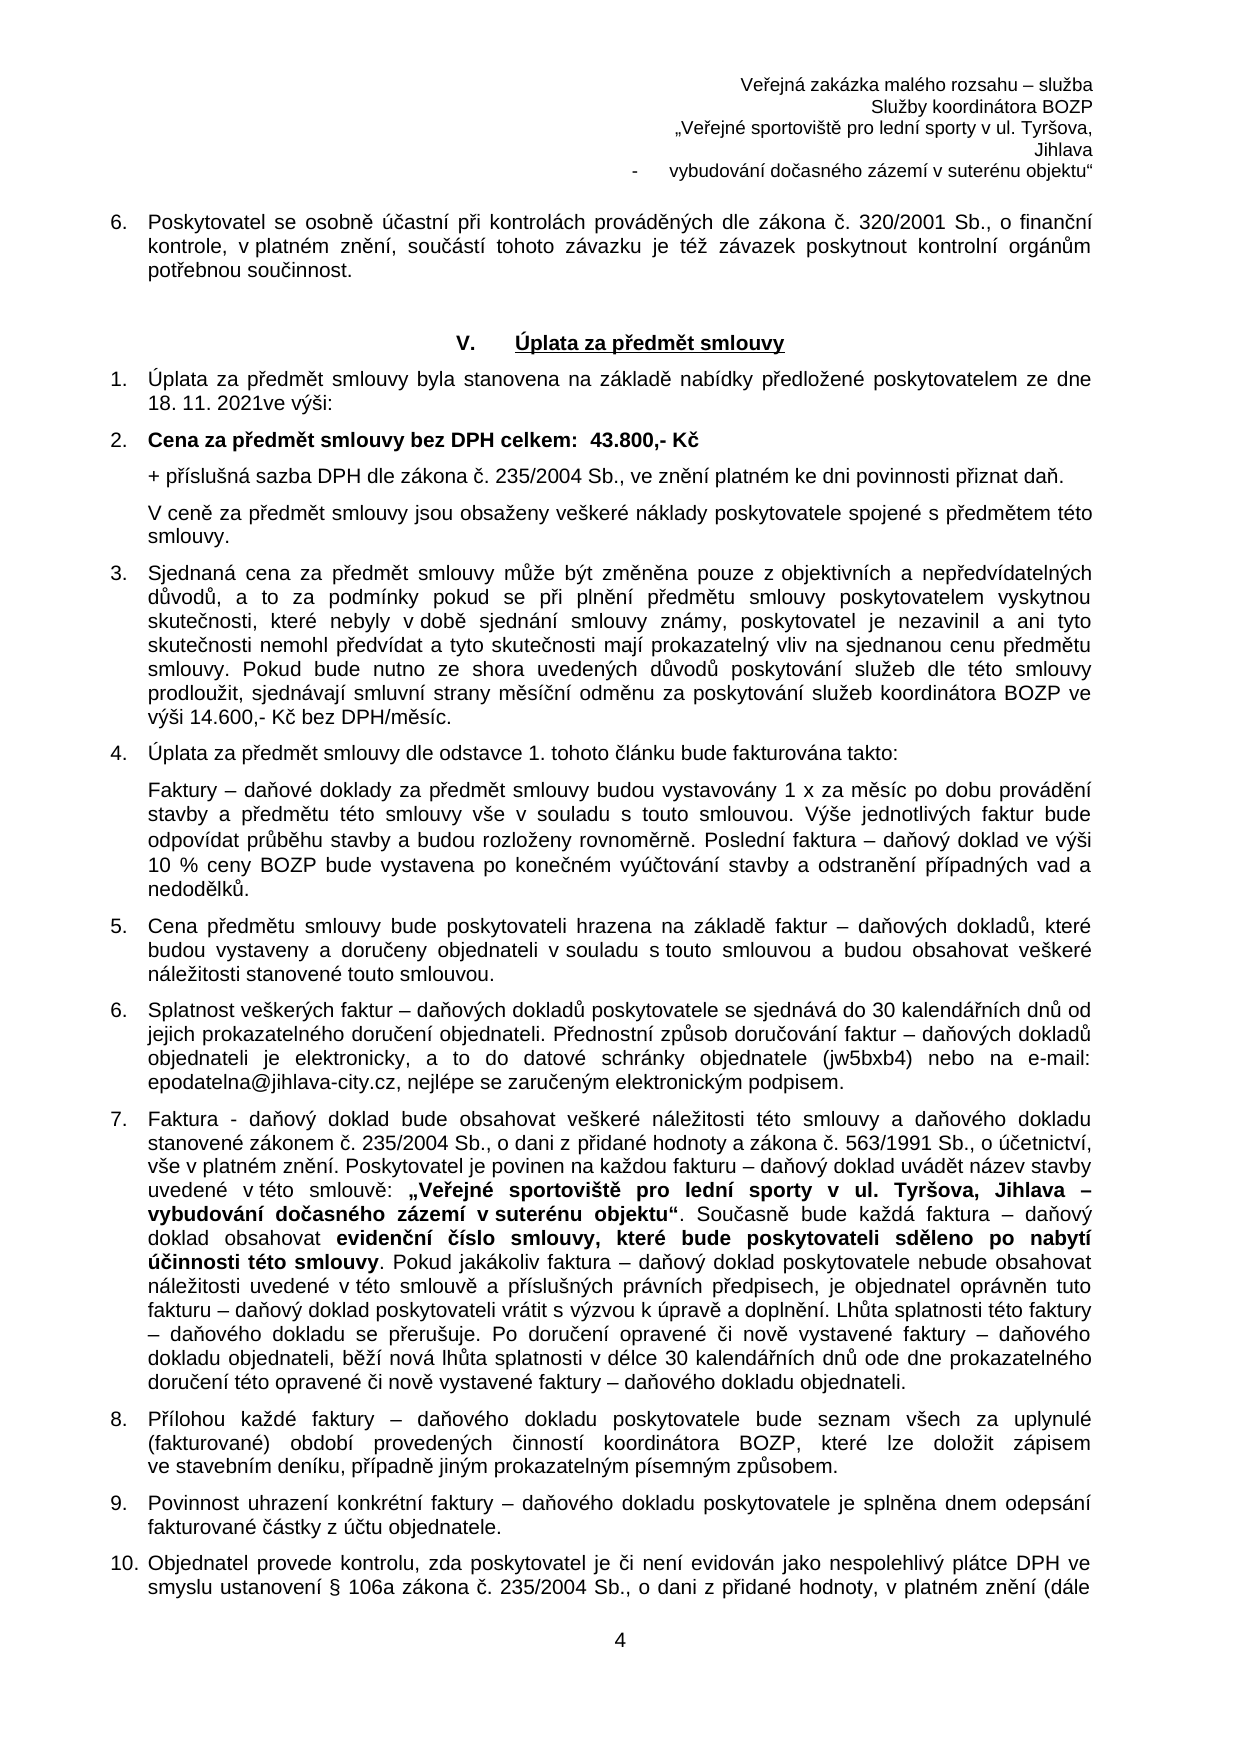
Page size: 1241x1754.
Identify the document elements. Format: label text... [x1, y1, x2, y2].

list Povinnost uhrazení konkrétní faktury – daňového dokladu poskytovatele je splněna dnem odepsání fakturované částky z účtu objednatele. [110, 1491, 1092, 1539]
list Splatnost veškerých faktur – daňových dokladů poskytovatele se sjednává do 30 kalendářních dnů od jejich prokazatelného doručení objednateli. Přednostní způsob doručování faktur – daňových dokladů objednateli je elektronicky, a to do datové schránky objednatele (jw5bxb4) nebo na e-mail: epodatelna@jihlava-city.cz, nejlépe se zaručeným elektronickým podpisem. [110, 998, 1092, 1094]
list Faktury – daňové doklady za předmět smlouvy budou vystavovány 1 x za měsíc po dobu provádění stavby a předmětu této smlouvy vše v souladu s touto smlouvou. Výše jednotlivých faktur bude odpovídat průběhu stavby a budou rozloženy rovnoměrně. Poslední faktura – daňový doklad ve výši 10 % ceny BOZP bude vystavena po konečném vyúčtování stavby a odstranění případných vad a nedodělků. [148, 777, 1092, 901]
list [110, 1551, 1092, 1599]
list Úplata za předmět smlouvy byla stanovena na základě nabídky předložené poskytovatelem ze dne 18. 11. 2021ve výši: [110, 367, 1092, 415]
text + příslušná sazba DPH dle zákona č. 235/2004 Sb., ve znění platném ke dni povinnosti přiznat daň. [148, 464, 1092, 488]
list Faktura - daňový doklad bude obsahovat veškeré náležitosti této smlouvy a daňového dokladu stanovené zákonem č. 235/2004 Sb., o dani z přidané hodnoty a zákona č. 563/1991 Sb., o účetnictví, vše v platném znění. Poskytovatel je povinen na každou fakturu – daňový doklad uvádět název stavby uvedené v této smlouvě: „Veřejné sportoviště pro lední sporty v ul. Tyršova, Jihlava – vybudování dočasného zázemí v suterénu objektu“. Současně bude každá faktura – daňový doklad obsahovat evidenční číslo smlouvy, které bude poskytovateli sděleno po nabytí účinnosti této smlouvy. Pokud jakákoliv faktura – daňový doklad poskytovatele nebude obsahovat náležitosti uvedené v této smlouvě a příslušných právních předpisech, je objednatel oprávněn tuto fakturu – daňový doklad poskytovateli vrátit s výzvou k úpravě a doplnění. Lhůta splatnosti této faktury – daňového dokladu se přerušuje. Po doručení opravené či nově vystavené faktury – daňového dokladu objednateli, běží nová lhůta splatnosti v délce 30 kalendářních dnů ode dne prokazatelného doručení této opravené či nově vystavené faktury – daňového dokladu objednateli. [110, 1106, 1092, 1394]
list Úplata za předmět smlouvy [148, 331, 1092, 354]
list Sjednaná cena za předmět smlouvy může být změněna pouze z objektivních a nepředvídatelných důvodů, a to za podmínky pokud se při plnění předmětu smlouvy poskytovatelem vyskytnou skutečnosti, které nebyly v době sjednání smlouvy známy, poskytovatel je nezavinil a ani tyto skutečnosti nemohl předvídat a tyto skutečnosti mají prokazatelný vliv na sjednanou cenu předmětu smlouvy. Pokud bude nutno ze shora uvedených důvodů poskytování služeb dle této smlouvy prodloužit, sjednávají smluvní strany měsíční odměnu za poskytování služeb koordinátora BOZP ve výši 14.600,- Kč bez DPH/měsíc. [110, 561, 1092, 728]
list Přílohou každé faktury – daňového dokladu poskytovatele bude seznam všech za uplynulé (fakturované) období provedených činností koordinátora BOZP, které lze doložit zápisem ve stavebním deníku, případně jiným prokazatelným písemným způsobem. [110, 1406, 1092, 1478]
list Cena předmětu smlouvy bude poskytovateli hrazena na základě faktur – daňových dokladů, které budou vystaveny a doručeny objednateli v souladu s touto smlouvou a budou obsahovat veškeré náležitosti stanovené touto smlouvou. [110, 914, 1092, 986]
list Cena za předmět smlouvy bez DPH celkem: 43.800,- Kč [110, 427, 1092, 451]
list Poskytovatel se osobně účastní při kontrolách prováděných dle zákona č. 320/2001 Sb., o finanční kontrole, v platném znění, součástí tohoto závazku je též závazek poskytnout kontrolní orgánům potřebnou součinnost. [110, 210, 1092, 282]
list Úplata za předmět smlouvy dle odstavce 1. tohoto článku bude fakturována takto: [110, 741, 1092, 765]
text V ceně za předmět smlouvy jsou obsaženy veškeré náklady poskytovatele spojené s předmětem této smlouvy. [148, 500, 1092, 548]
